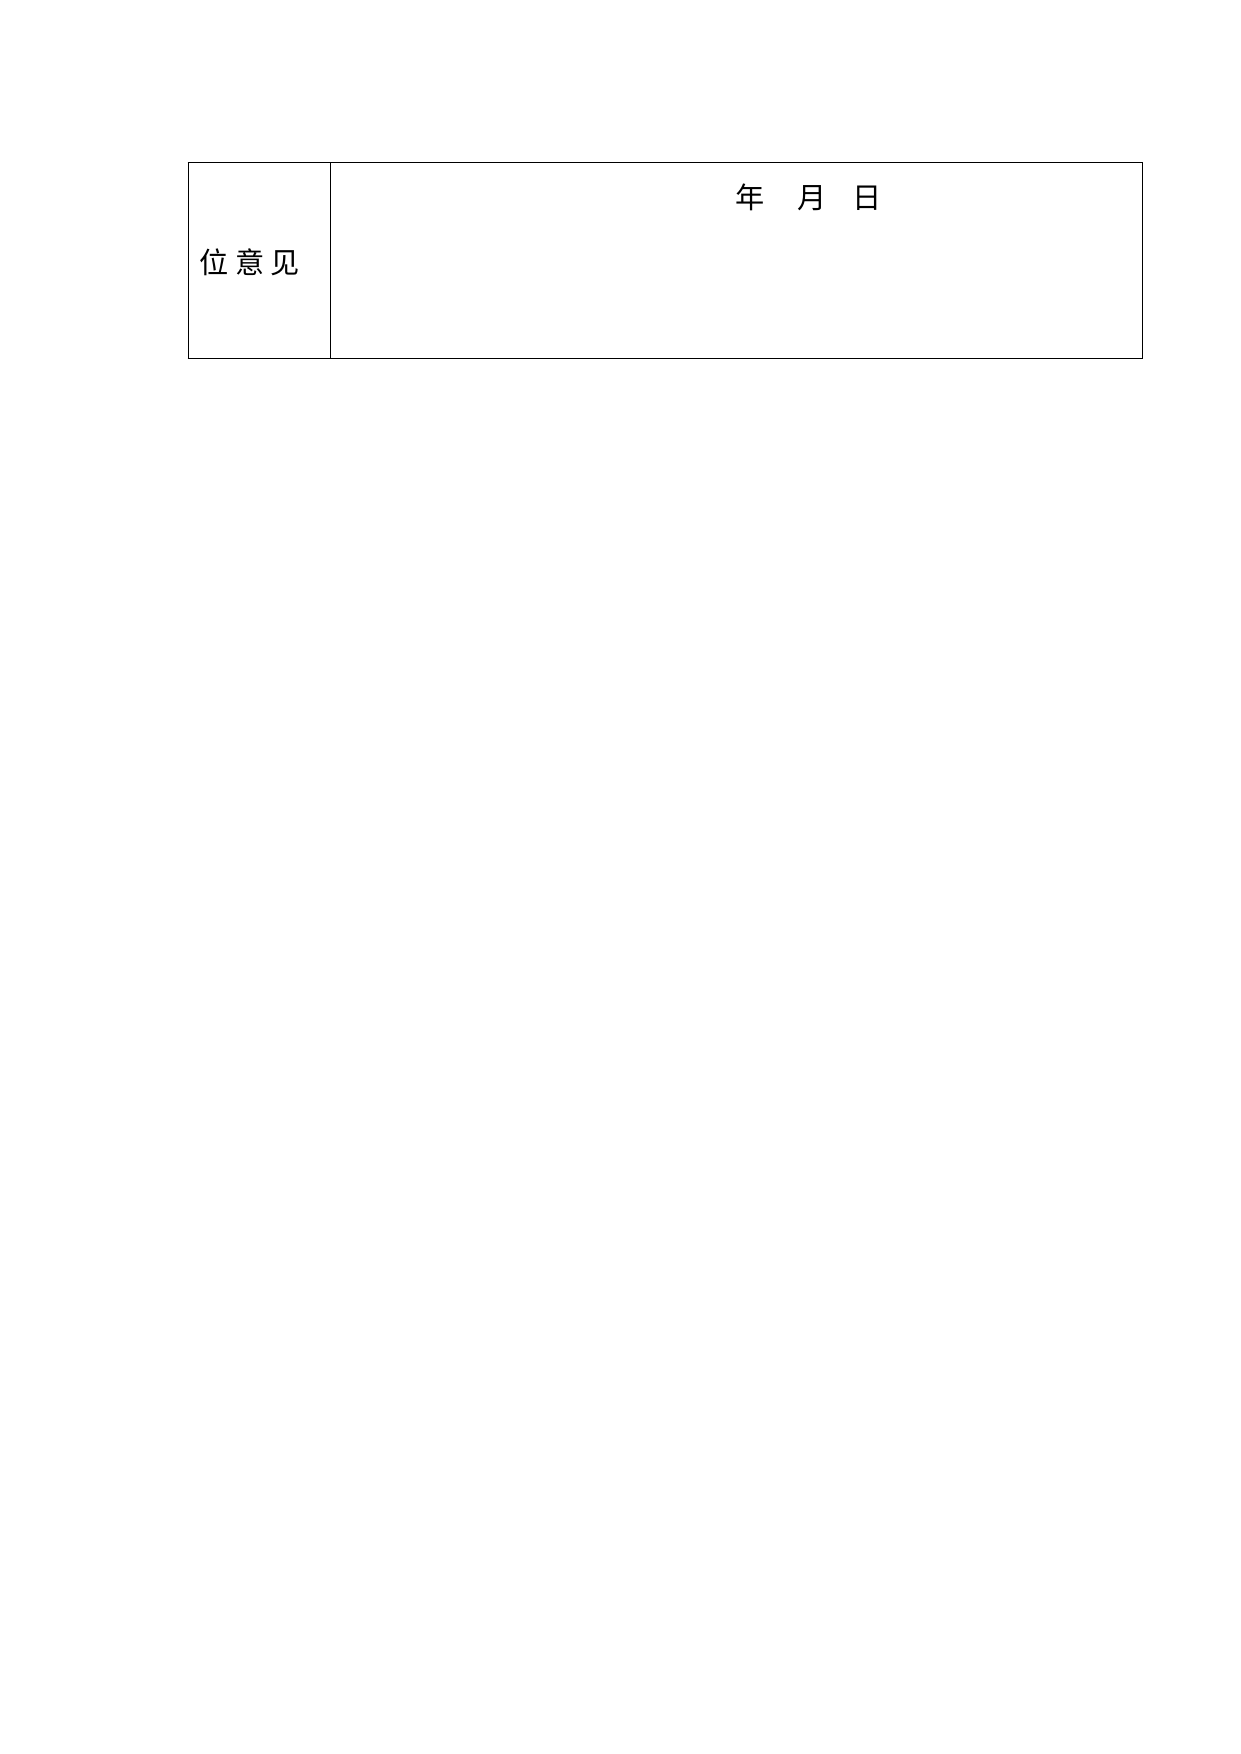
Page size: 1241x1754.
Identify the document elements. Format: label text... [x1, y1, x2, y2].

table_cell 审 批 单 位 意 见 [189, 163, 330, 358]
table_cell （盖章） 年 月 日 [331, 163, 1142, 358]
